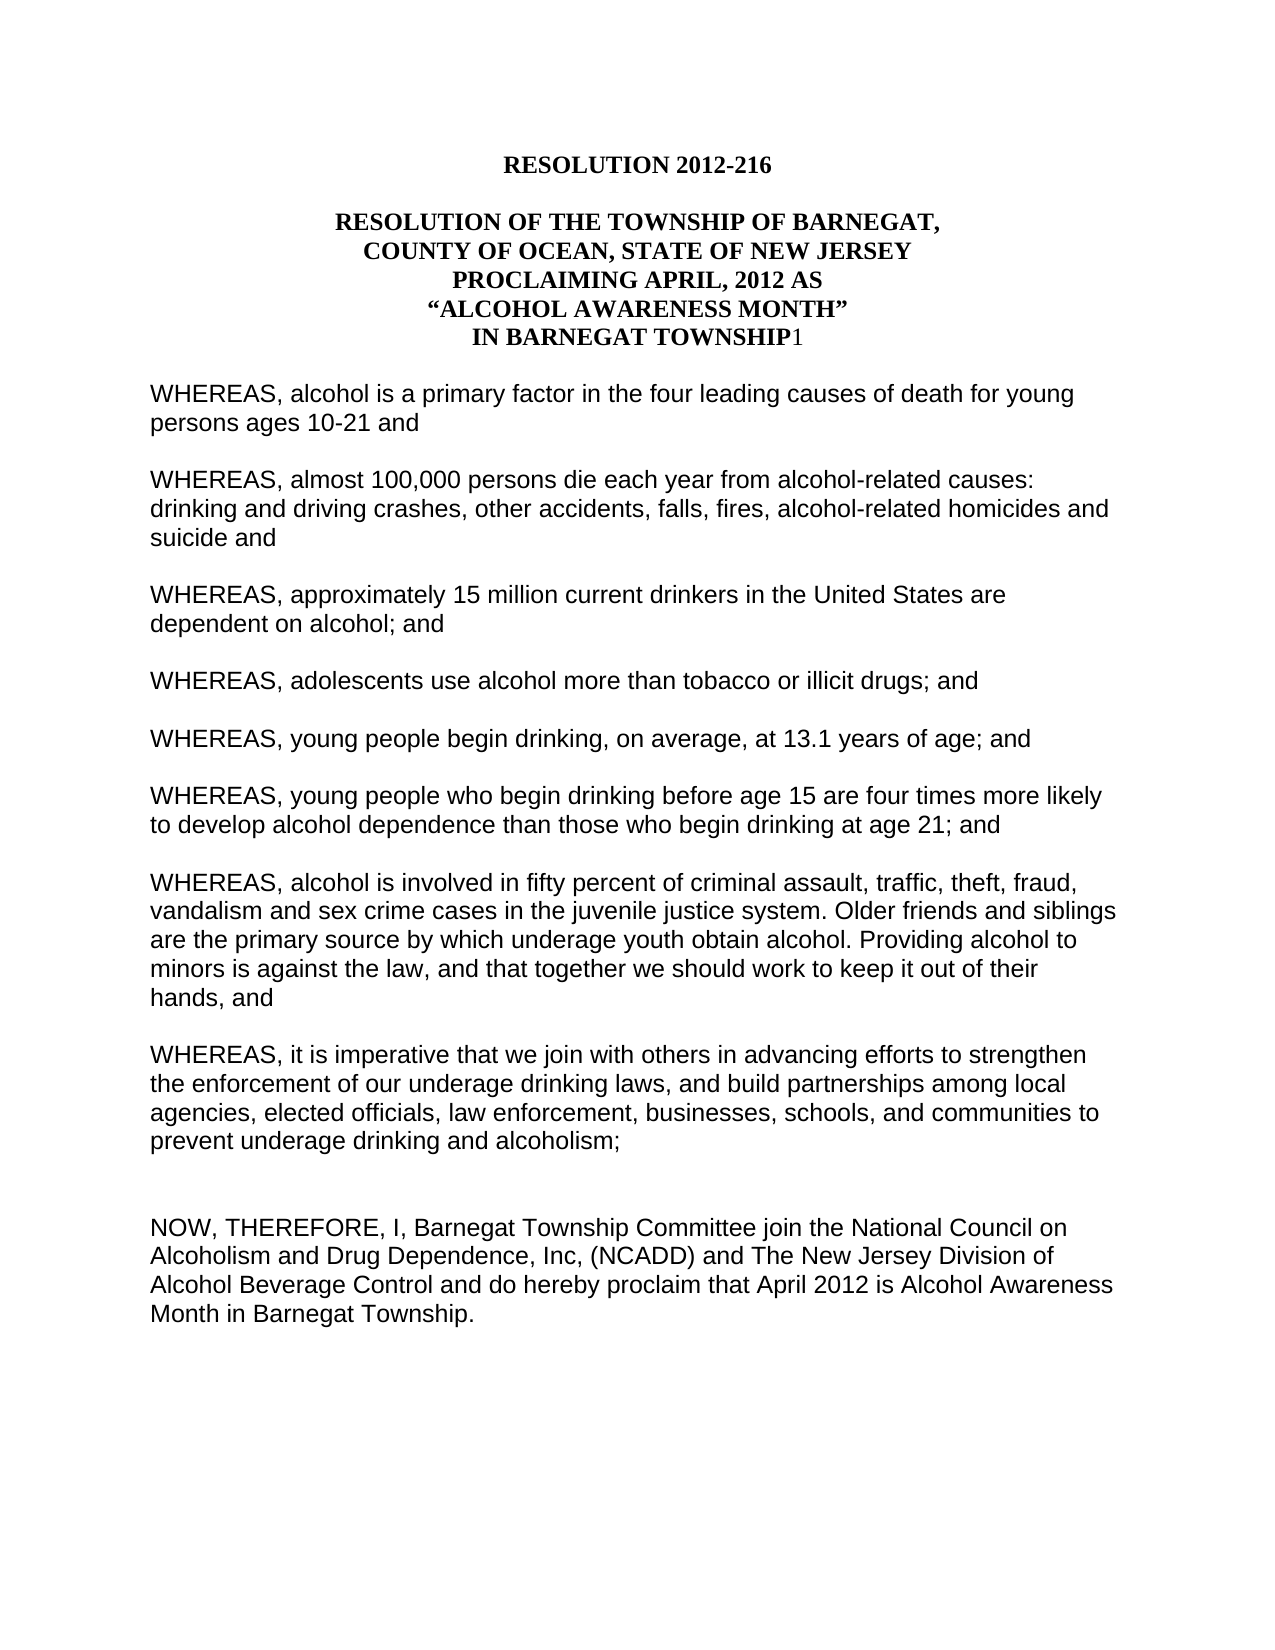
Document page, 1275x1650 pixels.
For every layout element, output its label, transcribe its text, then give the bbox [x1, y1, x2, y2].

text WHEREAS, alcohol is a primary factor in the four leading causes of death for young persons ages 10-21 and [150, 379, 1125, 436]
text PROCLAIMING APRIL, 2012 AS [150, 265, 1125, 294]
text RESOLUTION OF THE , [150, 207, 1125, 236]
text WHEREAS, approximately 15 million current drinkers in the are dependent on alcohol; and [150, 580, 1125, 638]
text WHEREAS, adolescents use alcohol more than tobacco or illicit drugs; and [150, 666, 1125, 695]
text WHEREAS, almost 100,000 persons die each year from alcohol-related causes: drinking and driving crashes, other accidents, falls, fires, alcohol-related homicides and suicide and [150, 465, 1125, 551]
text hands, and [150, 983, 1125, 1011]
text NOW, THEREFORE, I, Barnegat Township Committee join the National Council on Alcoholism and Drug Dependence, Inc, (NCADD) and The New Jersey Division of Alcohol Beverage Control and do hereby proclaim that April 2012 is Alcohol Awareness Month in Barnegat Township. [150, 1213, 1125, 1328]
text IN [150, 322, 1125, 351]
text WHEREAS, young people begin drinking, on average, at 13.1 years of age; and [150, 724, 1125, 753]
text RESOLUTION 2012-216 [150, 150, 1125, 179]
text WHEREAS, alcohol is involved in fifty percent of criminal assault, traffic, theft, fraud, vandalism and sex crime cases in the juvenile justice system. Older friends and siblings are the primary source by which underage youth obtain alcohol. Providing alcohol to minors is against the law, and that together we should work to keep it out of their [150, 868, 1125, 983]
text WHEREAS, it is imperative that we join with others in advancing efforts to strengthen the enforcement of our underage drinking laws, and build partnerships among local agencies, elected officials, law enforcement, businesses, schools, and communities to prevent underage drinking and alcoholism; [150, 1040, 1125, 1155]
text OF , STATE OF NEW [150, 236, 1125, 265]
text WHEREAS, young people who begin drinking before age 15 are four times more likely to develop alcohol dependence than those who begin drinking at age 21; and [150, 781, 1125, 839]
text “ALCOHOL AWARENESS MONTH” [150, 294, 1125, 322]
